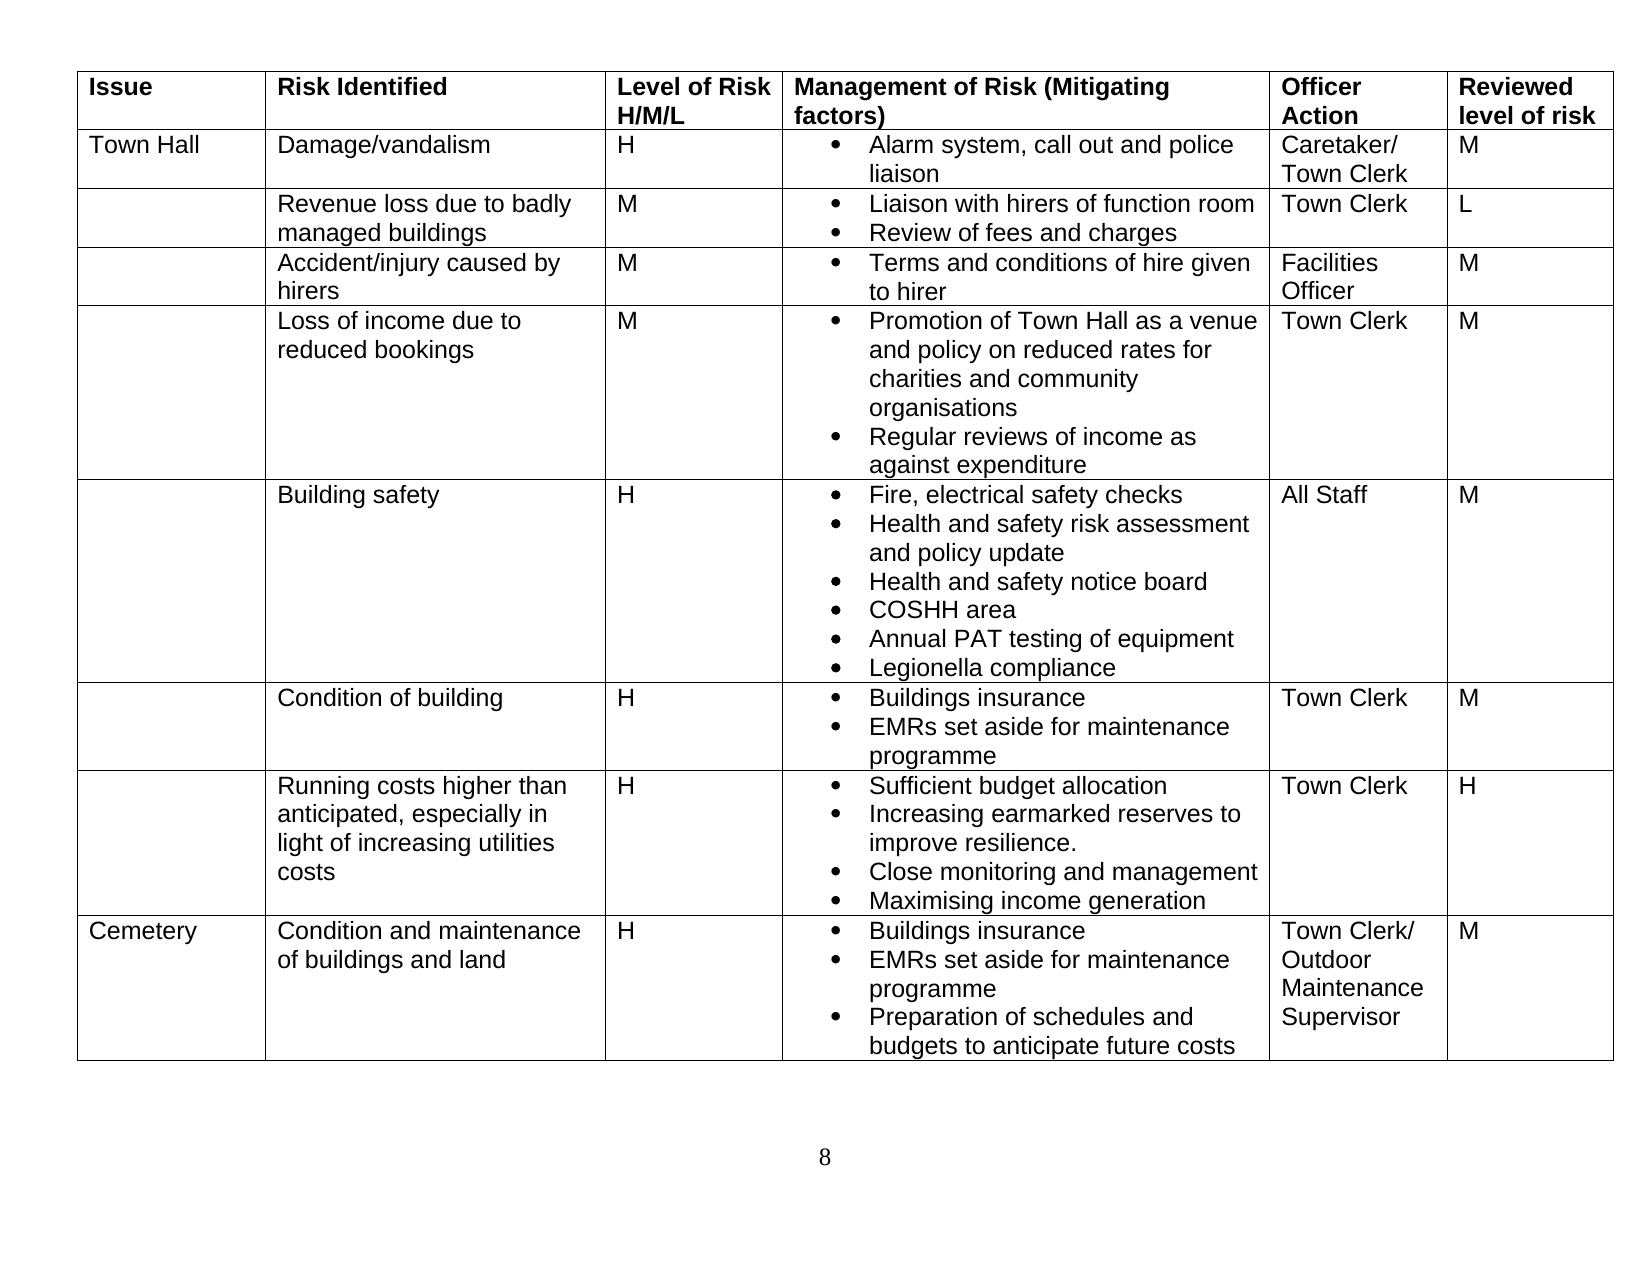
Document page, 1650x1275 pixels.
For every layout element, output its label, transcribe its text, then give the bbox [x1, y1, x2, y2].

table_cell M [606, 306, 782, 479]
table_cell Revenue loss due to badly managed buildings [266, 189, 605, 247]
table_cell Terms and conditions of hire given to hirer [783, 248, 1269, 305]
table_cell L [1448, 189, 1613, 247]
table_cell Condition and maintenance of buildings and land [266, 916, 605, 1060]
table_header Risk Identified [266, 72, 605, 129]
table_cell M [606, 248, 782, 305]
table_header Officer Action [1270, 72, 1447, 129]
table_cell [78, 771, 265, 915]
table_header Reviewed level of risk [1448, 72, 1613, 129]
table_cell [78, 480, 265, 682]
table_cell [1270, 771, 1447, 915]
table_cell H [606, 480, 782, 682]
table_cell M [1448, 306, 1613, 479]
table_cell Buildings insurance EMRs set aside for maintenance programme [783, 683, 1269, 769]
table_cell Cemetery [78, 916, 265, 1060]
table_cell [1270, 306, 1447, 479]
table_cell Buildings insurance EMRs set aside for maintenance programme Preparation of schedules and budgets to anticipate future costs [783, 916, 1269, 1060]
table_cell Condition of building [266, 683, 605, 769]
table_cell H [606, 771, 782, 915]
table_cell M [1448, 130, 1613, 188]
table_cell Loss of income due to reduced bookings [266, 306, 605, 479]
table_cell M [606, 189, 782, 247]
table_header Management of Risk (Mitigating factors) [783, 72, 1269, 129]
table_cell [78, 189, 265, 247]
table_cell M [1448, 916, 1613, 1060]
table_cell Damage/vandalism [266, 130, 605, 188]
table_cell H [606, 130, 782, 188]
table_cell H [1448, 771, 1613, 915]
table_cell [78, 248, 265, 305]
table_header Issue [78, 72, 265, 129]
table_cell M [1448, 683, 1613, 769]
table_cell [1270, 189, 1447, 247]
table_cell Promotion of Town Hall as a venue and policy on reduced rates for charities and community organisations Regular reviews of income as against expenditure [783, 306, 1269, 479]
table_cell Town Clerk/ Outdoor Maintenance Supervisor [1270, 916, 1447, 1060]
table_cell Facilities Officer [1270, 248, 1447, 305]
table_cell Caretaker/ Town Clerk [1270, 130, 1447, 188]
table_cell Accident/injury caused by hirers [266, 248, 605, 305]
table_cell Liaison with hirers of function room Review of fees and charges [783, 189, 1269, 247]
table_cell M [1448, 480, 1613, 682]
table_cell Building safety [266, 480, 605, 682]
table_cell Town Hall [78, 130, 265, 188]
table_cell Town Clerk [1270, 683, 1447, 769]
table_cell [78, 683, 265, 769]
table_header Level of Risk H/M/L [606, 72, 782, 129]
table_cell M [1448, 248, 1613, 305]
table_cell Running costs higher than anticipated, especially in light of increasing utilities costs [266, 771, 605, 915]
table_cell H [606, 683, 782, 769]
table_cell All Staff [1270, 480, 1447, 682]
table_cell [78, 306, 265, 479]
table_cell Fire, electrical safety checks Health and safety risk assessment and policy update Health and safety notice board COSHH area Annual PAT testing of equipment Legionella compliance [783, 480, 1269, 682]
table_cell Sufficient budget allocation Increasing earmarked reserves to improve resilience. Close monitoring and management Maximising income generation [783, 771, 1269, 915]
table_cell Alarm system, call out and police liaison [783, 130, 1269, 188]
table_cell H [606, 916, 782, 1060]
